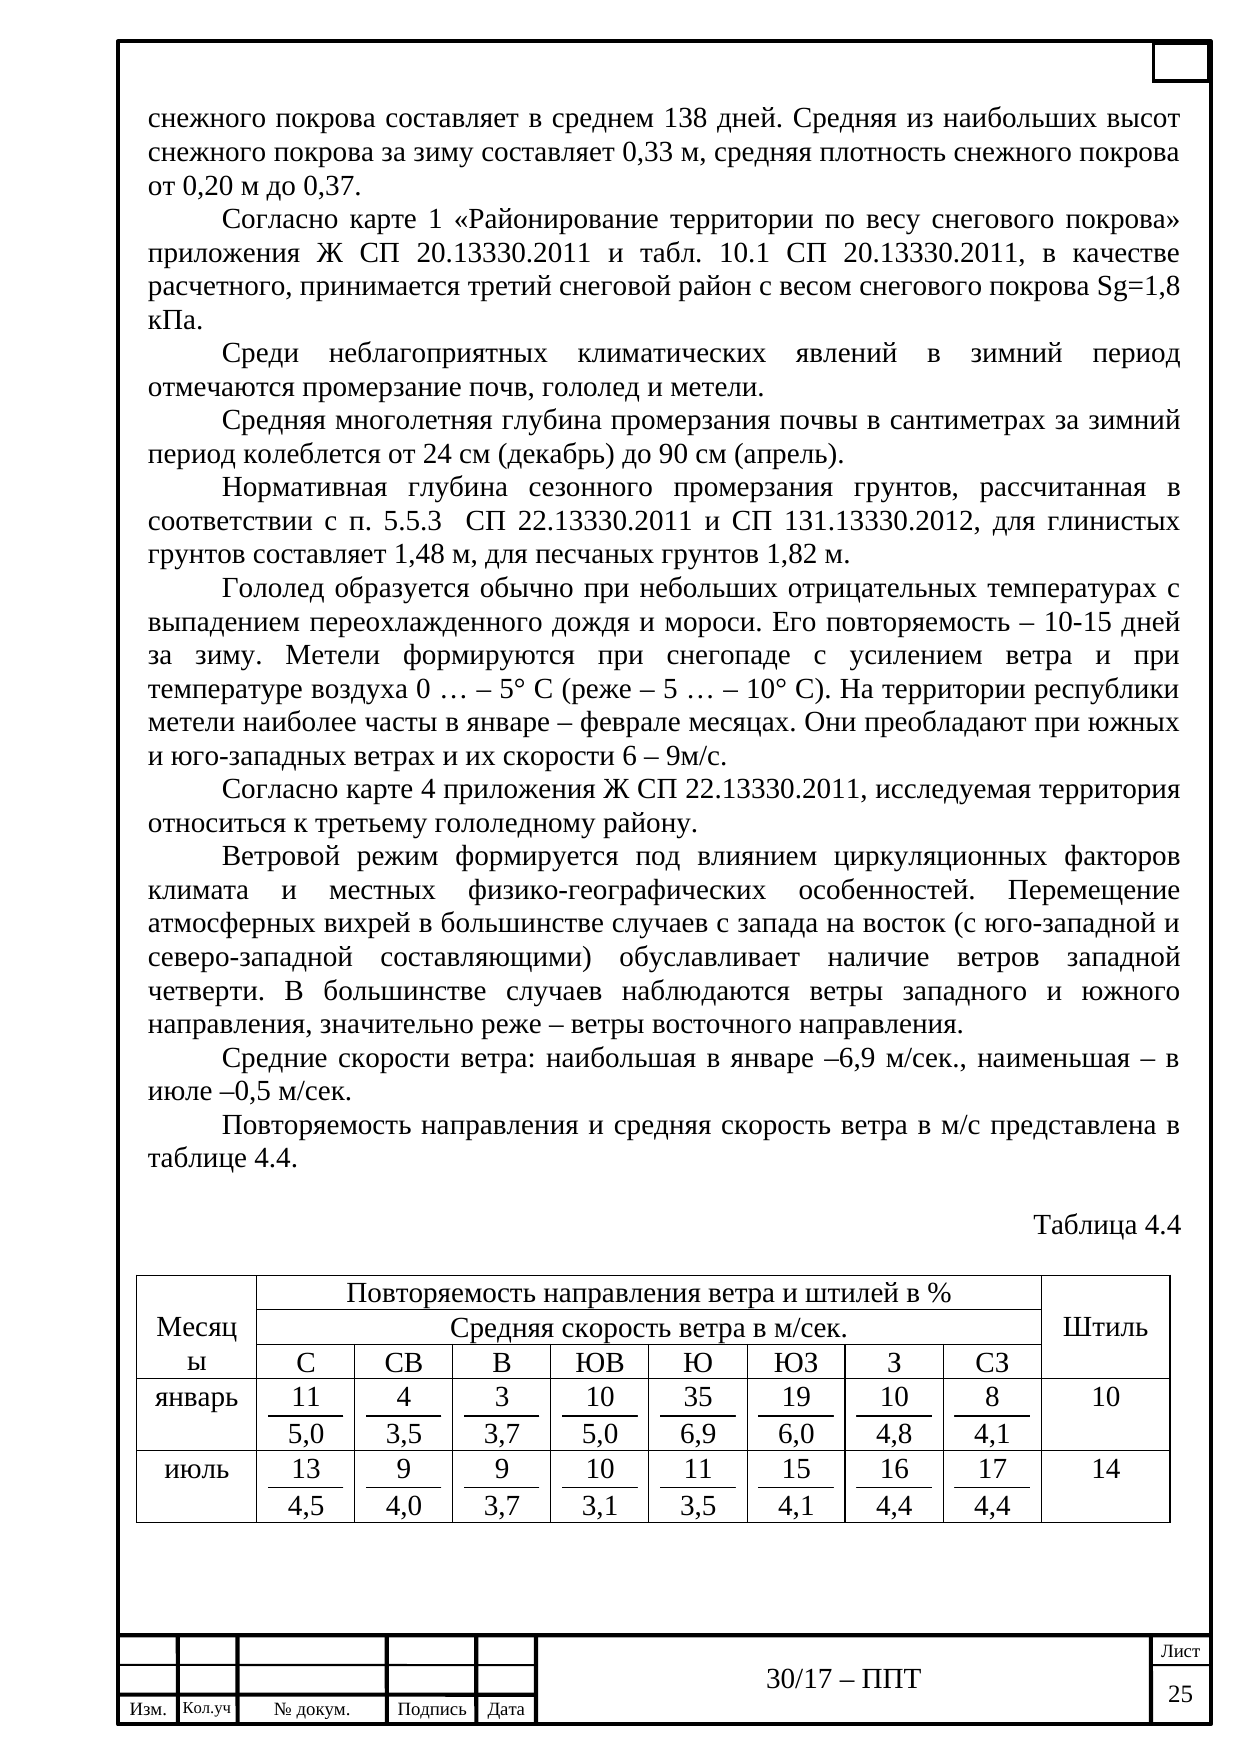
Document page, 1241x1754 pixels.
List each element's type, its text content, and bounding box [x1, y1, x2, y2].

table_cell ЮВ [551, 1345, 648, 1378]
table_cell СЗ [944, 1345, 1041, 1378]
table_cell З [846, 1345, 943, 1378]
table_cell 15 4,1 [748, 1451, 844, 1522]
table_cell В [453, 1345, 550, 1378]
table_cell 11 3,5 [649, 1451, 747, 1522]
text Повторяемость направления и средняя скорость ветра в м/с представлена в таблице 4.4. [148, 1107, 1181, 1174]
table_header Месяцы [137, 1276, 256, 1378]
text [148, 101, 1181, 201]
table_cell 8 4,1 [944, 1379, 1041, 1450]
table_cell ЮЗ [748, 1345, 844, 1378]
table_header Повторяемость направления ветра и штилей в % [257, 1276, 1041, 1309]
table_cell июль [137, 1451, 256, 1522]
table_cell 10 3,1 [551, 1451, 648, 1522]
table_cell январь [137, 1379, 256, 1450]
text Среди неблагоприятных климатических явлений в зимний период отмечаются промерзание почв, гололед и метели. [148, 335, 1181, 402]
table_cell Средняя скорость ветра в м/сек. [257, 1310, 1041, 1344]
table_cell 10 [1042, 1379, 1169, 1450]
text Согласно карте 1 «Районирование территории по весу снегового покрова» приложения Ж СП 20.13330.2011 и табл. 10.1 СП 20.13330.2011, в качестве расчетного, принимается третий снеговой район с весом снегового покрова Sg=1,8 кПа. [148, 201, 1181, 335]
table_cell 11 5,0 [257, 1379, 354, 1450]
table_cell 10 4,8 [846, 1379, 943, 1450]
table_cell 3 3,7 [453, 1379, 550, 1450]
table_cell Ю [649, 1345, 747, 1378]
text Гололед образуется обычно при небольших отрицательных температурах с выпадением переохлажденного дождя и мороси. Его повторяемость – 10-15 дней за зиму. Метели формируются при снегопаде с усилением ветра и при температуре воздуха 0 … – 5° С (реже – 5 … – 10° С). На территории республики метели наиболее часты в январе – феврале месяцах. Они преобладают при южных и юго-западных ветрах и их скорости 6 – 9м/с. [148, 570, 1181, 771]
table_cell 19 6,0 [748, 1379, 844, 1450]
text Ветровой режим формируется под влиянием циркуляционных факторов климата и местных физико-географических особенностей. Перемещение атмосферных вихрей в большинстве случаев с запада на восток (с юго-западной и северо-западной составляющими) обуславливает наличие ветров западной четверти. В большинстве случаев наблюдаются ветры западного и южного направления, значительно реже – ветры восточного направления. [148, 838, 1181, 1040]
table_cell 16 4,4 [846, 1451, 943, 1522]
table_cell 35 6,9 [649, 1379, 747, 1450]
table_cell 9 3,7 [453, 1451, 550, 1522]
table_cell 9 4,0 [355, 1451, 452, 1522]
text Средние скорости ветра: наибольшая в январе –6,9 м/сек., наименьшая – в июле –0,5 м/сек. [148, 1040, 1181, 1107]
text Нормативная глубина сезонного промерзания грунтов, рассчитанная в соответствии с п. 5.5.3 СП 22.13330.2011 и СП 131.13330.2012, для глинистых грунтов составляет 1,48 м, для песчаных грунтов 1,82 м. [148, 469, 1181, 570]
table_cell СВ [355, 1345, 452, 1378]
text Средняя многолетняя глубина промерзания почвы в сантиметрах за зимний период колеблется от 24 см (декабрь) до 90 см (апрель). [148, 402, 1181, 469]
table_cell 14 [1042, 1451, 1169, 1522]
table_cell 10 5,0 [551, 1379, 648, 1450]
table_cell 17 4,4 [944, 1451, 1041, 1522]
table_header Штиль [1042, 1276, 1169, 1378]
table_cell 13 4,5 [257, 1451, 354, 1522]
text Согласно карте 4 приложения Ж СП 22.13330.2011, исследуемая территория относиться к третьему гололедному району. [148, 771, 1181, 838]
table_cell 4 3,5 [355, 1379, 452, 1450]
table_cell С [257, 1345, 354, 1378]
text Таблица 4.4 [148, 1207, 1181, 1241]
